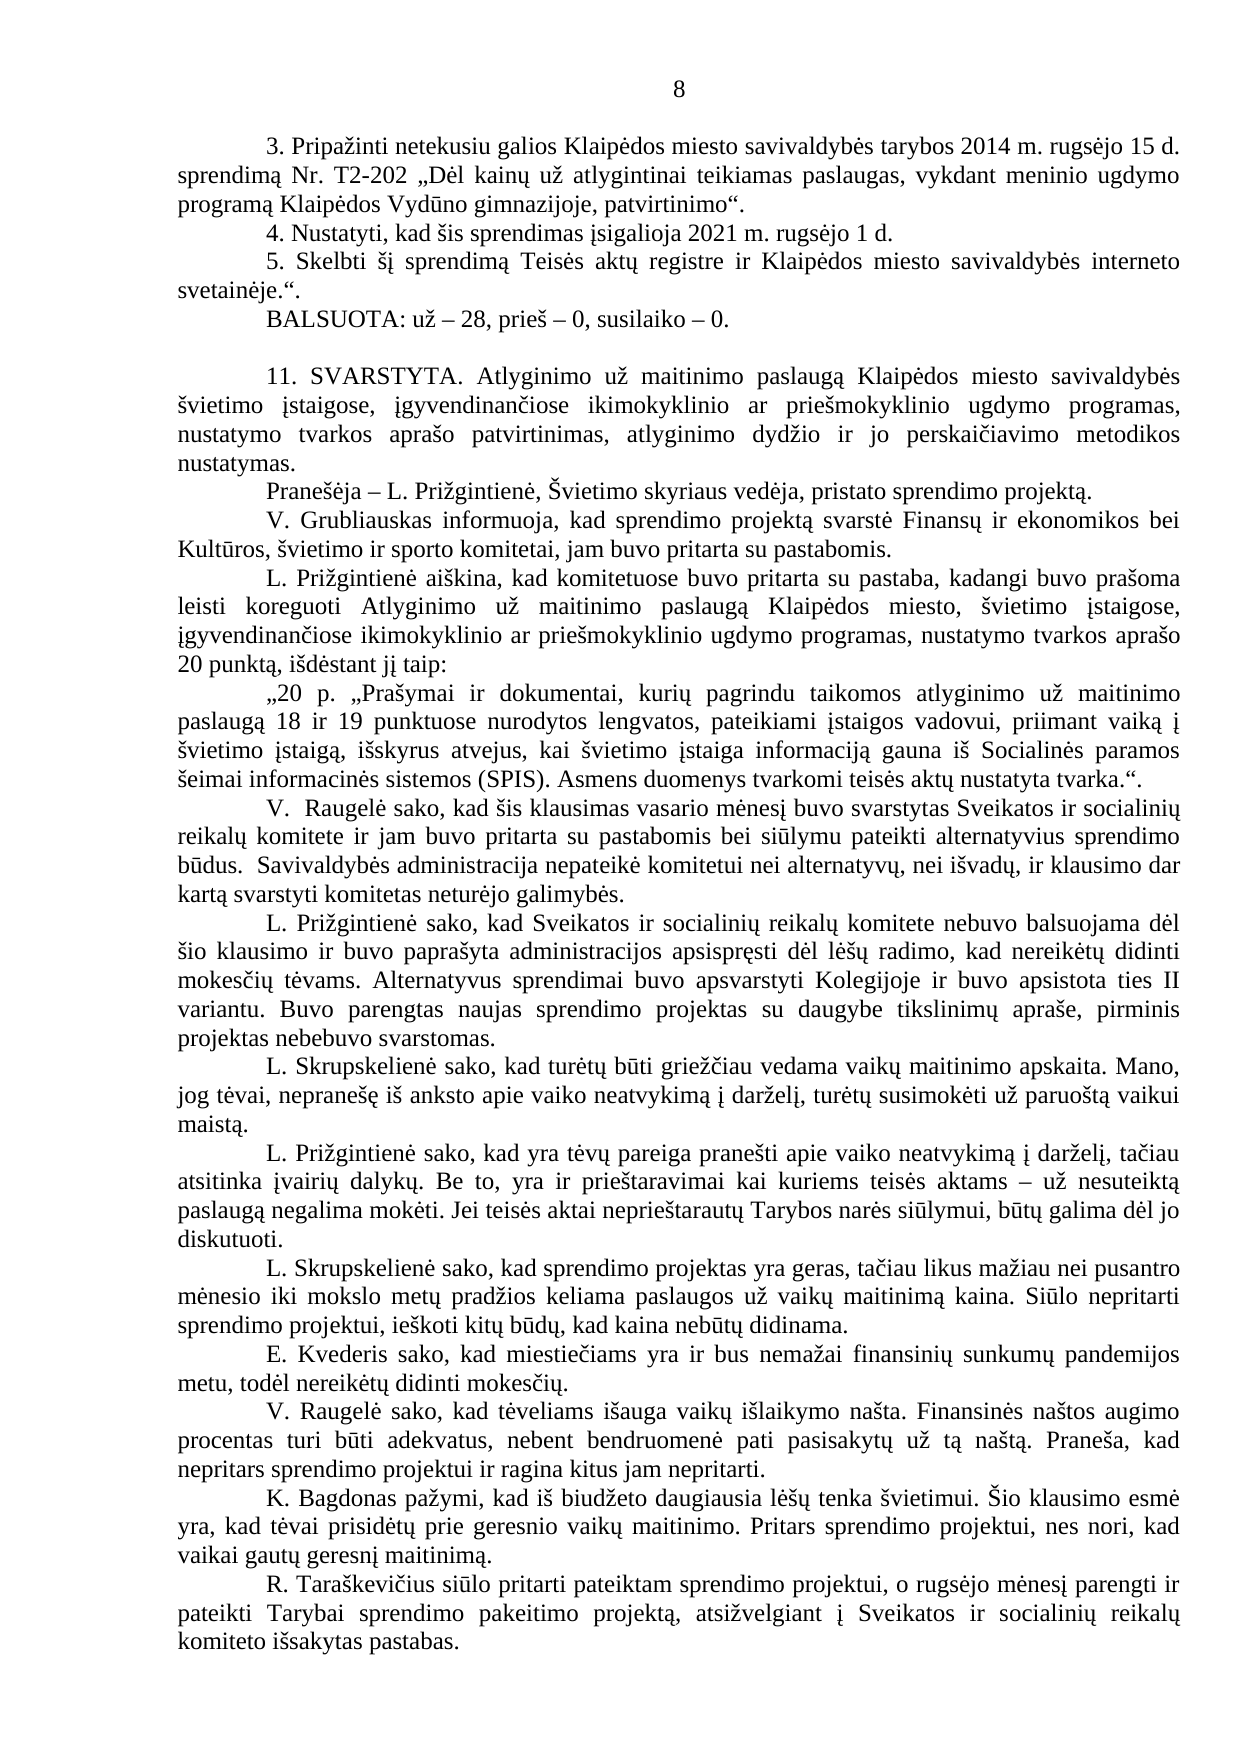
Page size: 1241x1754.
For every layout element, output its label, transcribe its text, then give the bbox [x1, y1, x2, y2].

text 3. Pripažinti netekusiu galios Klaipėdos miesto savivaldybės tarybos 2014 m. rugsėjo 15 d. sprendimą Nr. T2-202 „Dėl kainų už atlygintinai teikiamas paslaugas, vykdant meninio ugdymo programą Klaipėdos Vydūno gimnazijoje, patvirtinimo“. [177, 131, 1181, 218]
text V. Raugelė sako, kad šis klausimas vasario mėnesį buvo svarstytas Sveikatos ir socialinių reikalų komitete ir jam buvo pritarta su pastabomis bei siūlymu pateikti alternatyvius sprendimo būdus. Savivaldybės administracija nepateikė komitetui nei alternatyvų, nei išvadų, ir klausimo dar kartą svarstyti komitetas neturėjo galimybės. [177, 793, 1181, 908]
text R. Taraškevičius siūlo pritarti pateiktam sprendimo projektui, o rugsėjo mėnesį parengti ir pateikti Tarybai sprendimo pakeitimo projektą, atsižvelgiant į Sveikatos ir socialinių reikalų komiteto išsakytas pastabas. [177, 1569, 1181, 1655]
text V. Raugelė sako, kad tėveliams išauga vaikų išlaikymo našta. Finansinės naštos augimo procentas turi būti adekvatus, nebent bendruomenė pati pasisakytų už tą naštą. Praneša, kad nepritars sprendimo projektui ir ragina kitus jam nepritarti. [177, 1396, 1181, 1483]
text 5. Skelbti šį sprendimą Teisės aktų registre ir Klaipėdos miesto savivaldybės interneto svetainėje.“. [177, 246, 1181, 304]
text L. Prižgintienė aiškina, kad komitetuose buvo pritarta su pastaba, kadangi buvo prašoma leisti koreguoti Atlyginimo už maitinimo paslaugą Klaipėdos miesto, švietimo įstaigose, įgyvendinančiose ikimokyklinio ar priešmokyklinio ugdymo programas, nustatymo tvarkos aprašo 20 punktą, išdėstant jį taip: [177, 563, 1181, 678]
text L. Skrupskelienė sako, kad sprendimo projektas yra geras, tačiau likus mažiau nei pusantro mėnesio iki mokslo metų pradžios keliama paslaugos už vaikų maitinimą kaina. Siūlo nepritarti sprendimo projektui, ieškoti kitų būdų, kad kaina nebūtų didinama. [177, 1253, 1181, 1339]
text K. Bagdonas pažymi, kad iš biudžeto daugiausia lėšų tenka švietimui. Šio klausimo esmė yra, kad tėvai prisidėtų prie geresnio vaikų maitinimo. Pritars sprendimo projektui, nes nori, kad vaikai gautų geresnį maitinimą. [177, 1483, 1181, 1569]
text L. Skrupskelienė sako, kad turėtų būti griežčiau vedama vaikų maitinimo apskaita. Mano, jog tėvai, nepranešę iš anksto apie vaiko neatvykimą į darželį, turėtų susimokėti už paruoštą vaikui maistą. [177, 1051, 1181, 1138]
text Pranešėja – L. Prižgintienė, Švietimo skyriaus vedėja, pristato sprendimo projektą. [177, 476, 1181, 505]
text BALSUOTA: už – 28, prieš – 0, susilaiko – 0. [177, 304, 1181, 333]
text L. Prižgintienė sako, kad yra tėvų pareiga pranešti apie vaiko neatvykimą į darželį, tačiau atsitinka įvairių dalykų. Be to, yra ir prieštaravimai kai kuriems teisės aktams – už nesuteiktą paslaugą negalima mokėti. Jei teisės aktai neprieštarautų Tarybos narės siūlymui, būtų galima dėl jo diskutuoti. [177, 1138, 1181, 1253]
text 11. SVARSTYTA. Atlyginimo už maitinimo paslaugą Klaipėdos miesto savivaldybės švietimo įstaigose, įgyvendinančiose ikimokyklinio ar priešmokyklinio ugdymo programas, nustatymo tvarkos aprašo patvirtinimas, atlyginimo dydžio ir jo perskaičiavimo metodikos nustatymas. [177, 361, 1181, 476]
text „20 p. „Prašymai ir dokumentai, kurių pagrindu taikomos atlyginimo už maitinimo paslaugą 18 ir 19 punktuose nurodytos lengvatos, pateikiami įstaigos vadovui, priimant vaiką į švietimo įstaigą, išskyrus atvejus, kai švietimo įstaiga informaciją gauna iš Socialinės paramos šeimai informacinės sistemos (SPIS). Asmens duomenys tvarkomi teisės aktų nustatyta tvarka.“. [177, 678, 1181, 793]
text L. Prižgintienė sako, kad Sveikatos ir socialinių reikalų komitete nebuvo balsuojama dėl šio klausimo ir buvo paprašyta administracijos apsispręsti dėl lėšų radimo, kad nereikėtų didinti mokesčių tėvams. Alternatyvus sprendimai buvo apsvarstyti Kolegijoje ir buvo apsistota ties II variantu. Buvo parengtas naujas sprendimo projektas su daugybe tikslinimų apraše, pirminis projektas nebebuvo svarstomas. [177, 908, 1181, 1051]
text E. Kvederis sako, kad miestiečiams yra ir bus nemažai finansinių sunkumų pandemijos metu, todėl nereikėtų didinti mokesčių. [177, 1339, 1181, 1396]
text V. Grubliauskas informuoja, kad sprendimo projektą svarstė Finansų ir ekonomikos bei Kultūros, švietimo ir sporto komitetai, jam buvo pritarta su pastabomis. [177, 505, 1181, 563]
text 4. Nustatyti, kad šis sprendimas įsigalioja 2021 m. rugsėjo 1 d. [177, 218, 1181, 246]
